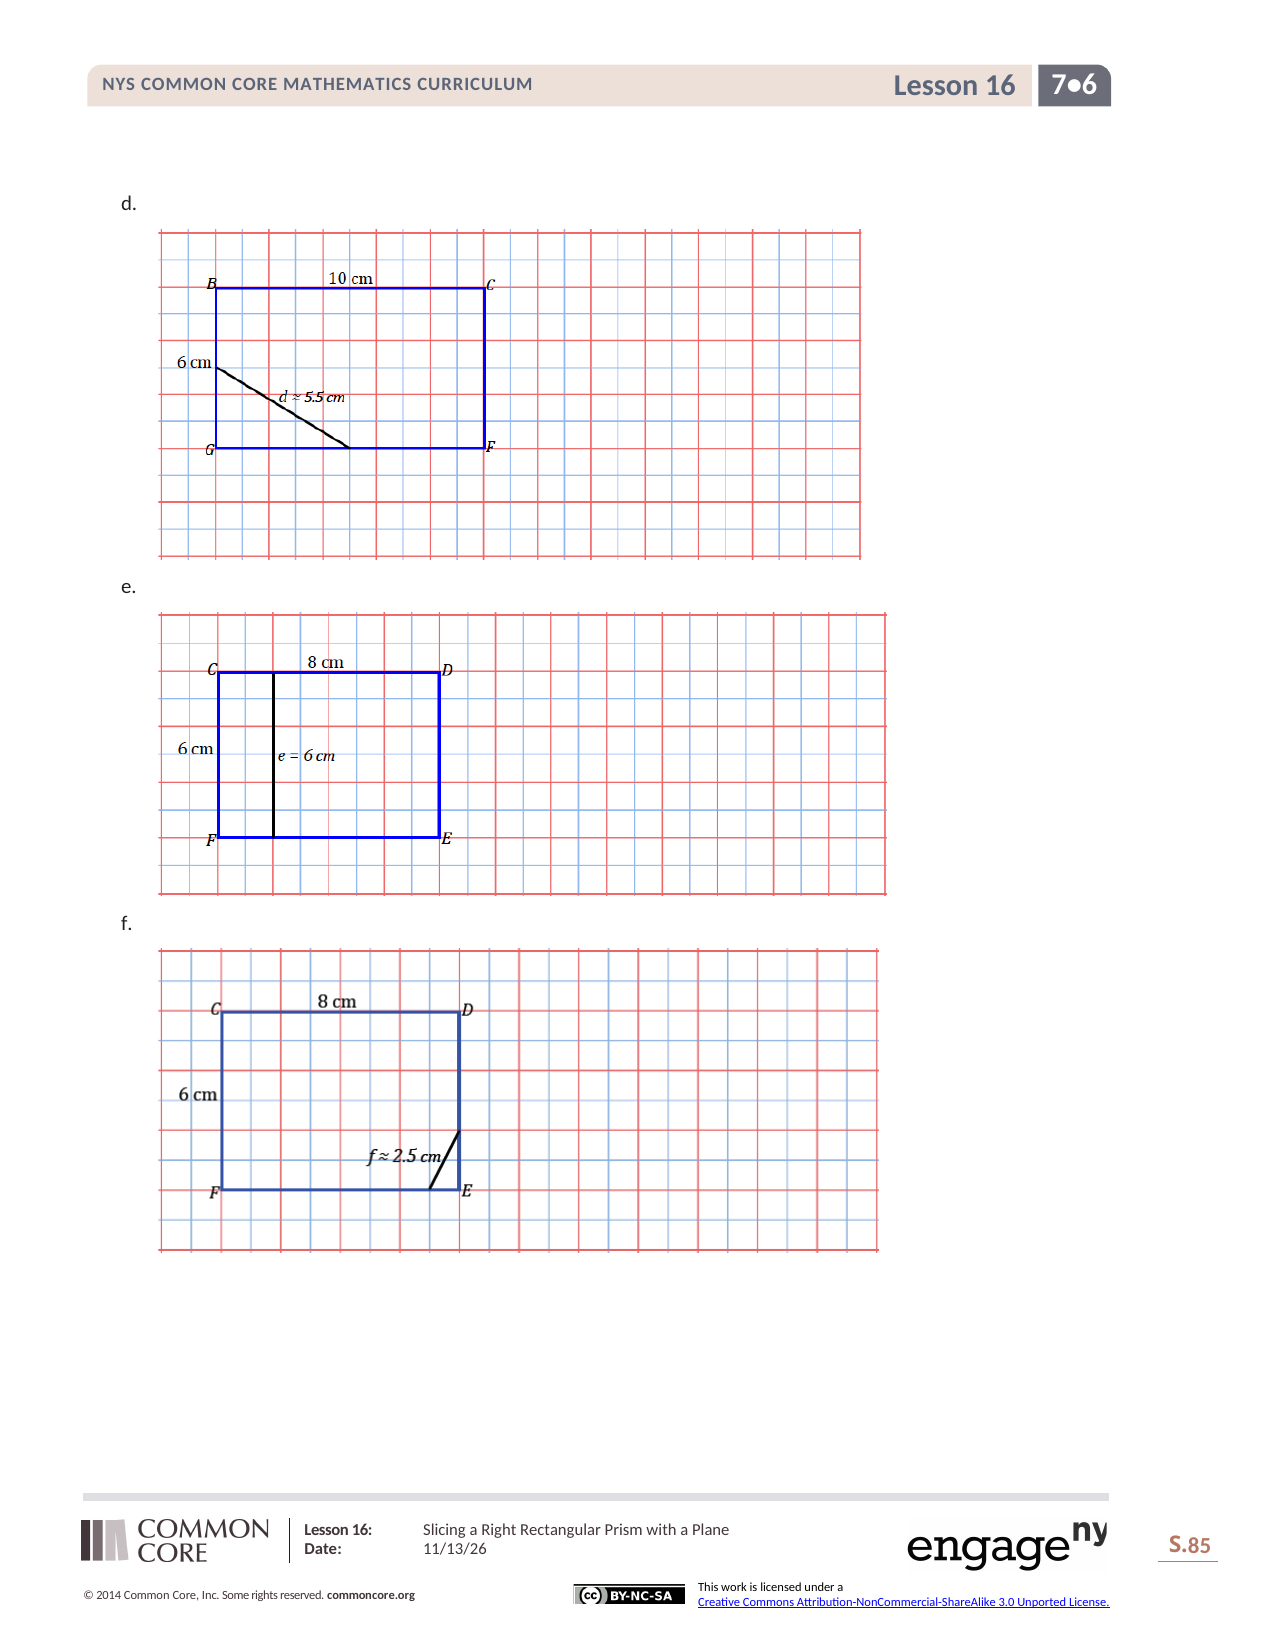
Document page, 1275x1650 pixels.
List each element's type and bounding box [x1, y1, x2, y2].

picture [158, 229, 862, 560]
picture [906, 1518, 1107, 1573]
picture [81, 1517, 269, 1562]
picture [158, 612, 887, 896]
picture [158, 948, 879, 1253]
picture [572, 1584, 685, 1604]
